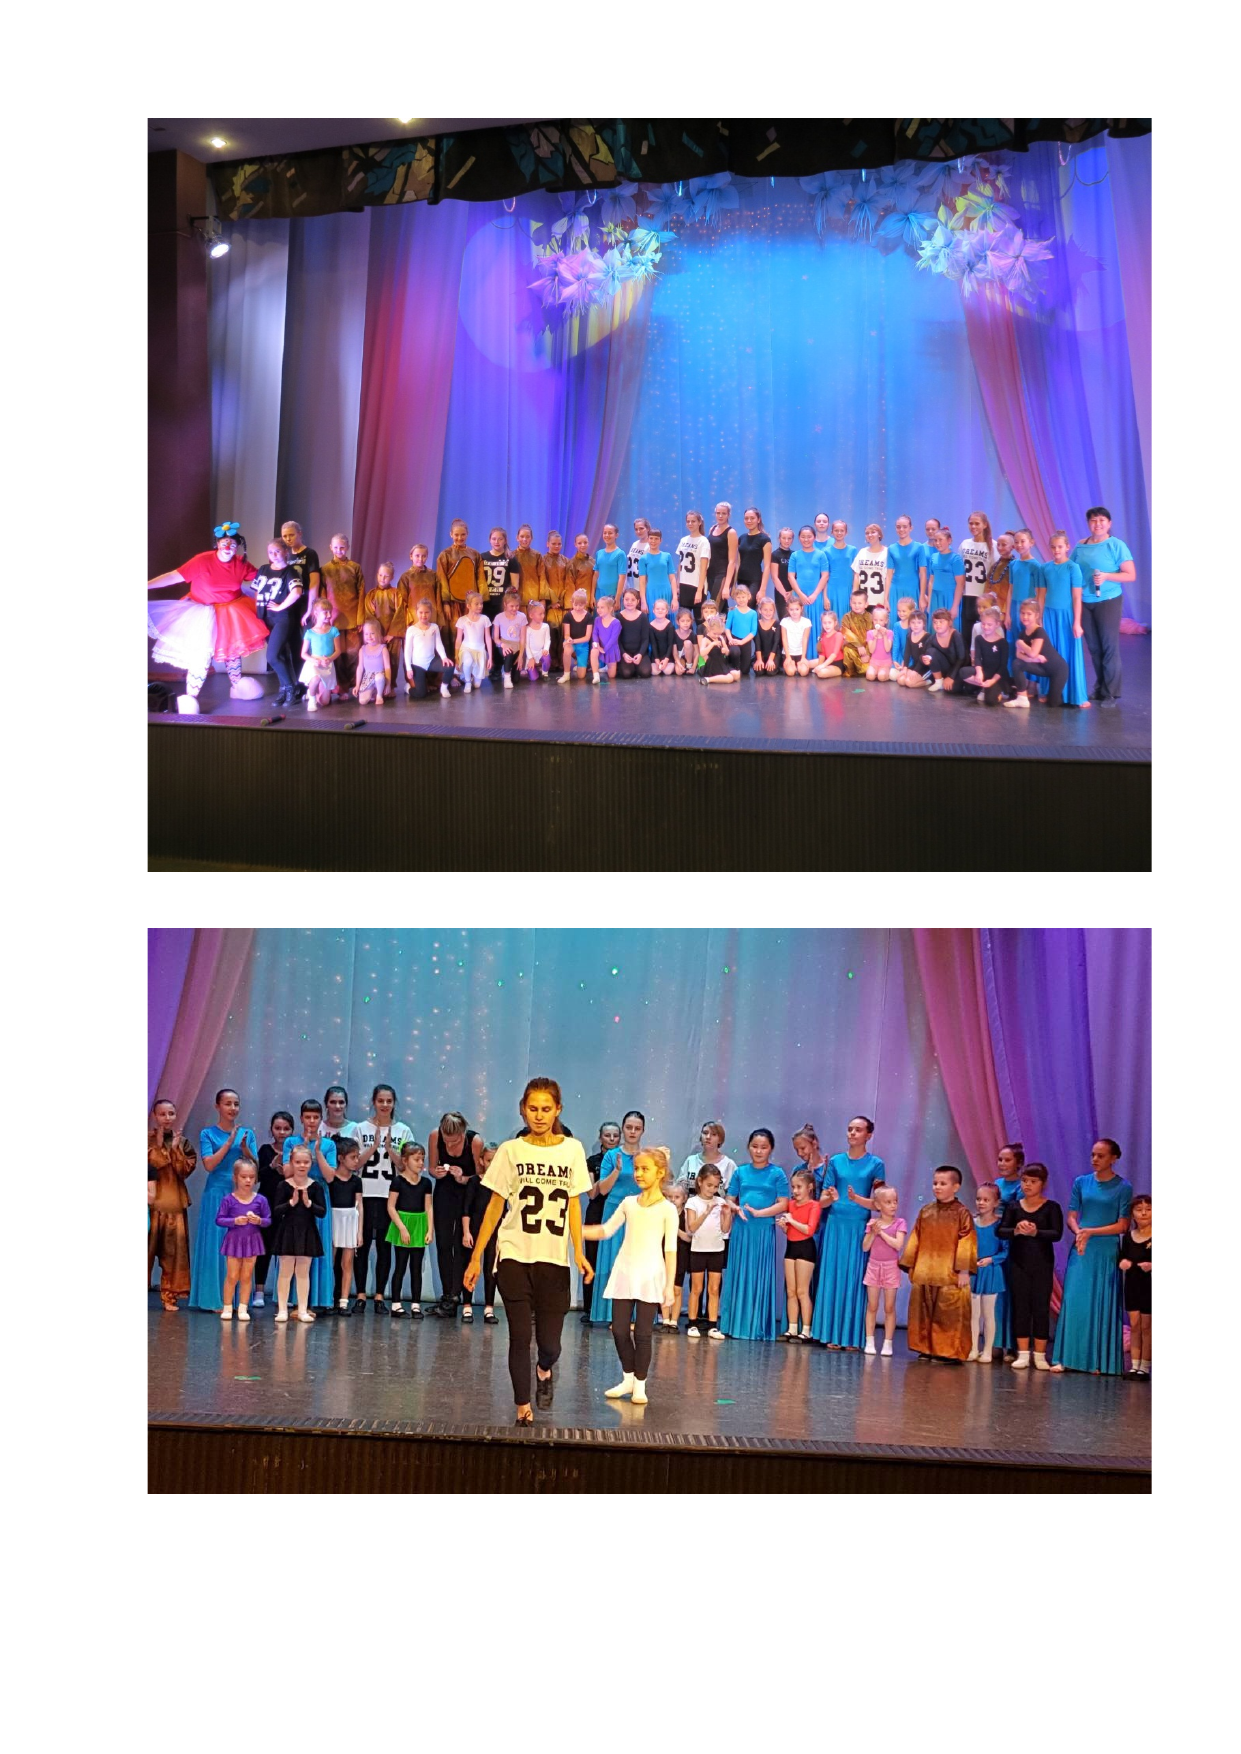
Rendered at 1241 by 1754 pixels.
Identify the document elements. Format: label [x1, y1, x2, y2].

picture [147, 928, 1152, 1494]
picture [147, 118, 1152, 872]
